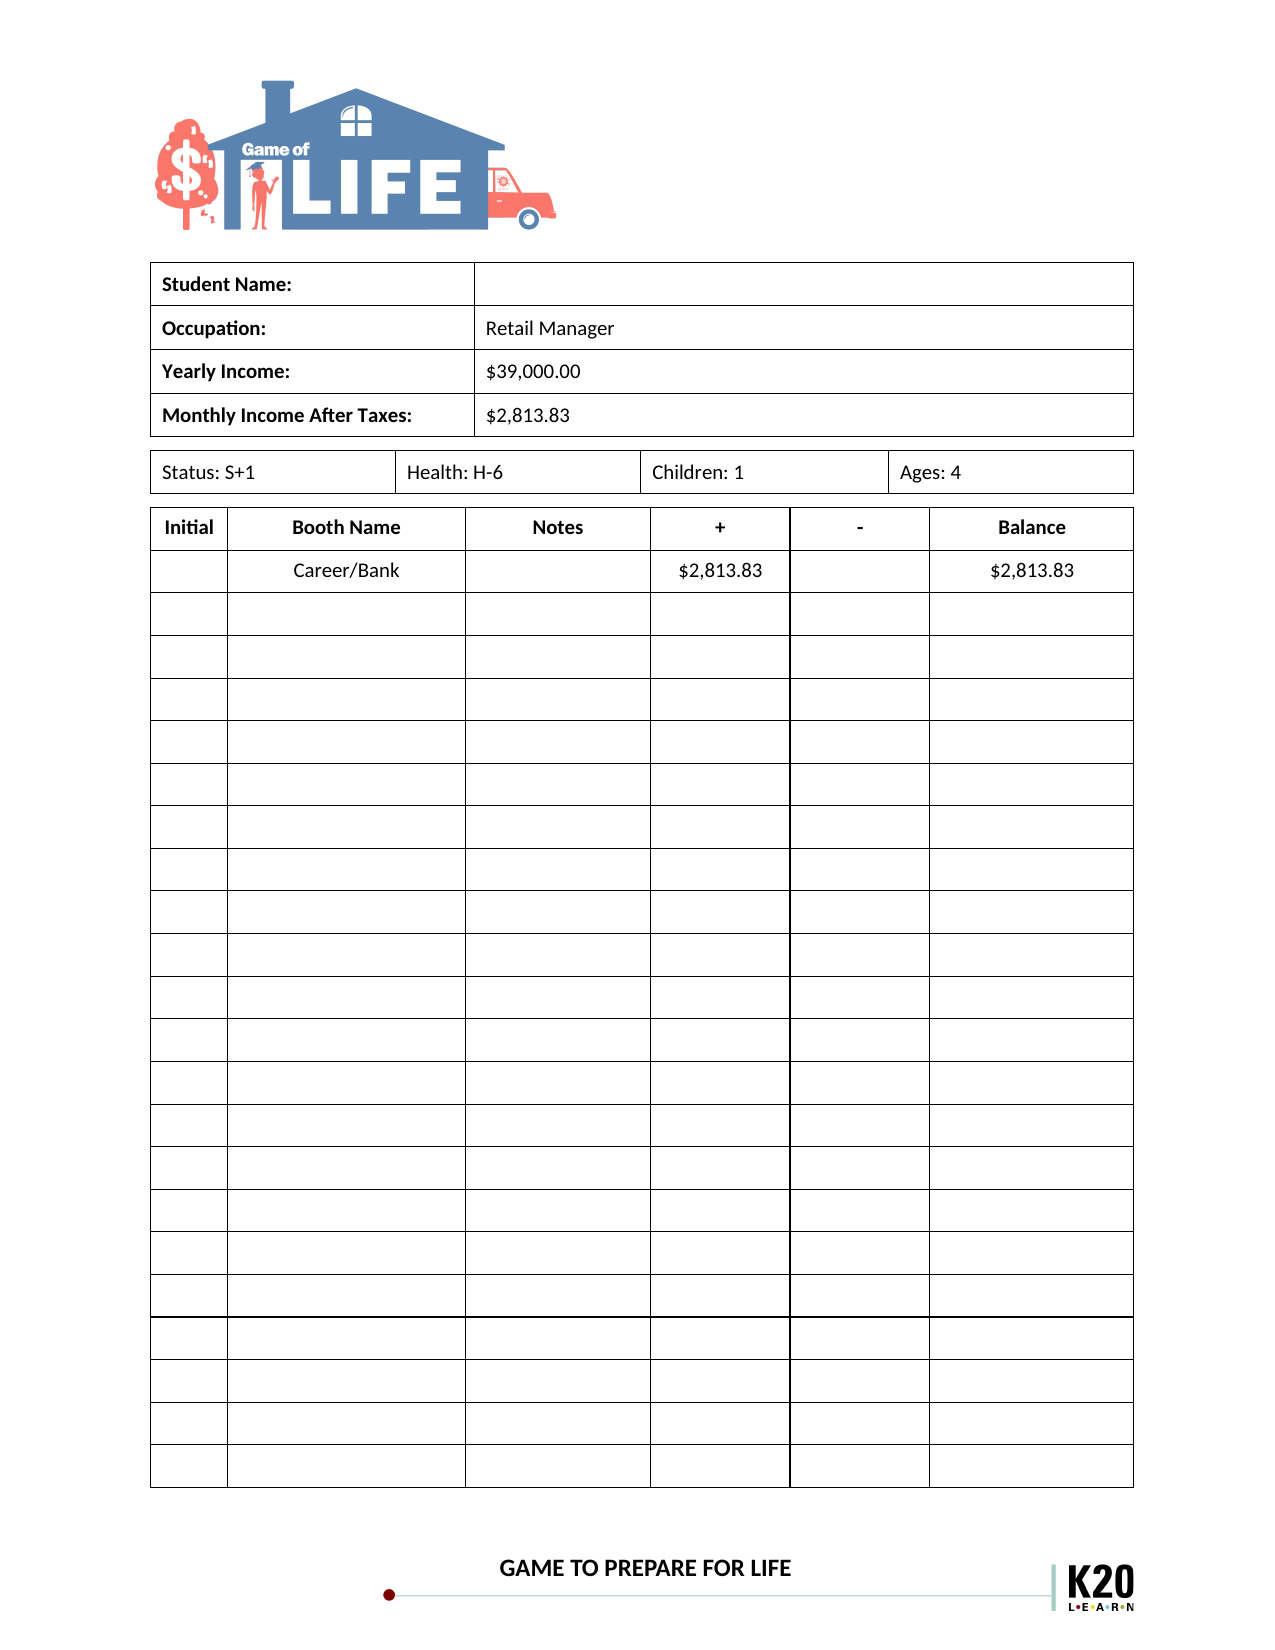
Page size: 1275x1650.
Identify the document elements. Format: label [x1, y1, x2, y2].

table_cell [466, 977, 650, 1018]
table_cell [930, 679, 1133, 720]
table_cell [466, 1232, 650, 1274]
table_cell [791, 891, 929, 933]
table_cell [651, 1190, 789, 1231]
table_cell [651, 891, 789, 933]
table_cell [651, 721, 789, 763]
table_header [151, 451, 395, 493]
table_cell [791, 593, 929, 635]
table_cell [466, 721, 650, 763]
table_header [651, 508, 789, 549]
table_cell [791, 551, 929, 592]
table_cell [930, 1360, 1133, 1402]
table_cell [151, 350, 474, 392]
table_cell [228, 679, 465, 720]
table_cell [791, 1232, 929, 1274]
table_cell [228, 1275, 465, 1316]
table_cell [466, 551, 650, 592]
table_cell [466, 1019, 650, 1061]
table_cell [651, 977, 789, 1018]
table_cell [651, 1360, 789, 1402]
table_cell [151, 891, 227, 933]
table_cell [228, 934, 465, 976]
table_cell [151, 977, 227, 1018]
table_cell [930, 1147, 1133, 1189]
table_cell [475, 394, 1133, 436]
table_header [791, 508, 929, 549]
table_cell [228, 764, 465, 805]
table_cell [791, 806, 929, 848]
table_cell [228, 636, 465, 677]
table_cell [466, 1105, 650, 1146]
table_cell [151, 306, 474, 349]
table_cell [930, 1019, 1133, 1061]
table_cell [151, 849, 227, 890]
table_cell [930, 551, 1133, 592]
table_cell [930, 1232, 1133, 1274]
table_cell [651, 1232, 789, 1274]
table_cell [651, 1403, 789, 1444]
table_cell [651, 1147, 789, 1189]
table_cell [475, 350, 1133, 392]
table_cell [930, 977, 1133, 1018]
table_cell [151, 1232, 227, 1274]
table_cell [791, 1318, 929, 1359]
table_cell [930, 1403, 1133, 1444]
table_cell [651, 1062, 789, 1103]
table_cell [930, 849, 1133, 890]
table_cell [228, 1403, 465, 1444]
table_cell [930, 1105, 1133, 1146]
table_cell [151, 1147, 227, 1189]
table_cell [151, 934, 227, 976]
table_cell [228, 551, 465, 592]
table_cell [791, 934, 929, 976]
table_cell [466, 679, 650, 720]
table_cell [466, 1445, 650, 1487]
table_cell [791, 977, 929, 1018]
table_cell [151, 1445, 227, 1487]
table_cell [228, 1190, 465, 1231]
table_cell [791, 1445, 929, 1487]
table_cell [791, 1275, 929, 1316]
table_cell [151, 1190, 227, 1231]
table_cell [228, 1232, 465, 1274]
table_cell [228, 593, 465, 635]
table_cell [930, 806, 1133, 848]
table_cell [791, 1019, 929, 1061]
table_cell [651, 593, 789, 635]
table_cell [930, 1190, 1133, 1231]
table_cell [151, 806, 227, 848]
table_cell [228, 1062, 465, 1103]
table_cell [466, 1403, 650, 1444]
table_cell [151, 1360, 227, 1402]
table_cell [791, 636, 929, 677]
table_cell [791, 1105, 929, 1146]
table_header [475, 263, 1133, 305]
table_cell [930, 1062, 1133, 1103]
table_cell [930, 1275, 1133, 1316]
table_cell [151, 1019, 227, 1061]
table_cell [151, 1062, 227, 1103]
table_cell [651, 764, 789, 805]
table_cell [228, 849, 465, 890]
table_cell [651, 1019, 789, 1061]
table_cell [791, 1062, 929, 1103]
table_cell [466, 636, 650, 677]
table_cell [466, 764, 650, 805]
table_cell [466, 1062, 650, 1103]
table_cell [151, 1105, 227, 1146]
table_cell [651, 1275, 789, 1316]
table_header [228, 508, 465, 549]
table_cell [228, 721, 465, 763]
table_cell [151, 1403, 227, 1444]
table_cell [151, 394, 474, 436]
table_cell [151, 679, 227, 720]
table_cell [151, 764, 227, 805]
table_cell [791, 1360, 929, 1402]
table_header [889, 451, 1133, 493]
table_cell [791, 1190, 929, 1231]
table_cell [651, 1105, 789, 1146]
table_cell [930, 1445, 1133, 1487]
picture [585, 1562, 594, 1573]
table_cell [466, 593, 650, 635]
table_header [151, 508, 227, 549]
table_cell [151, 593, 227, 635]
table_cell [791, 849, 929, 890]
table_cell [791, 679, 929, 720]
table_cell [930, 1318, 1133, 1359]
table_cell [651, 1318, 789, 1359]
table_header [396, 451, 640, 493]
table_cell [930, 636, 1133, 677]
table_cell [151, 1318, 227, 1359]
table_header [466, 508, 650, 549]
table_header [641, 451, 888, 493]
picture [150, 75, 561, 232]
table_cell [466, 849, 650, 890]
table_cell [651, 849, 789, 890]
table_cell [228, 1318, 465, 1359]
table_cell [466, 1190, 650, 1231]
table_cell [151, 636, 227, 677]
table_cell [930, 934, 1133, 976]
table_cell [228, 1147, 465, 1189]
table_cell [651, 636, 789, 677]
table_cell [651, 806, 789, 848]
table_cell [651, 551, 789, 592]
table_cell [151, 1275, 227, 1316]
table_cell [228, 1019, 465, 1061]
picture [717, 1562, 726, 1573]
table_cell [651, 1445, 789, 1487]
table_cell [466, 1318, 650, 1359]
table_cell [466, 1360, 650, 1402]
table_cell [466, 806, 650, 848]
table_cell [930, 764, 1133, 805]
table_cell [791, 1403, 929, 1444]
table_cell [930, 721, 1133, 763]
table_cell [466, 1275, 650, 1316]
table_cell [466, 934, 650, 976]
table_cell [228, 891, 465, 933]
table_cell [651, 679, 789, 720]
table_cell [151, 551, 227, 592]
picture [383, 1561, 1134, 1614]
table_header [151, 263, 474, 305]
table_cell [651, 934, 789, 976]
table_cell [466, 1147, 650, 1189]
picture [536, 1561, 546, 1570]
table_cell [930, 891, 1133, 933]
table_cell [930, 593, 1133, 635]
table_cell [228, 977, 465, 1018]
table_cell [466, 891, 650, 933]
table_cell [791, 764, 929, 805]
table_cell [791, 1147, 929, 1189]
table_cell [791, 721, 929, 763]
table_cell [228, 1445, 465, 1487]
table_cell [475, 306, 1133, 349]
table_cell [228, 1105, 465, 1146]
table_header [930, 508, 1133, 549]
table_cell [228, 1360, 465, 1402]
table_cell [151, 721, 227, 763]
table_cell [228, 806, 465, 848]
